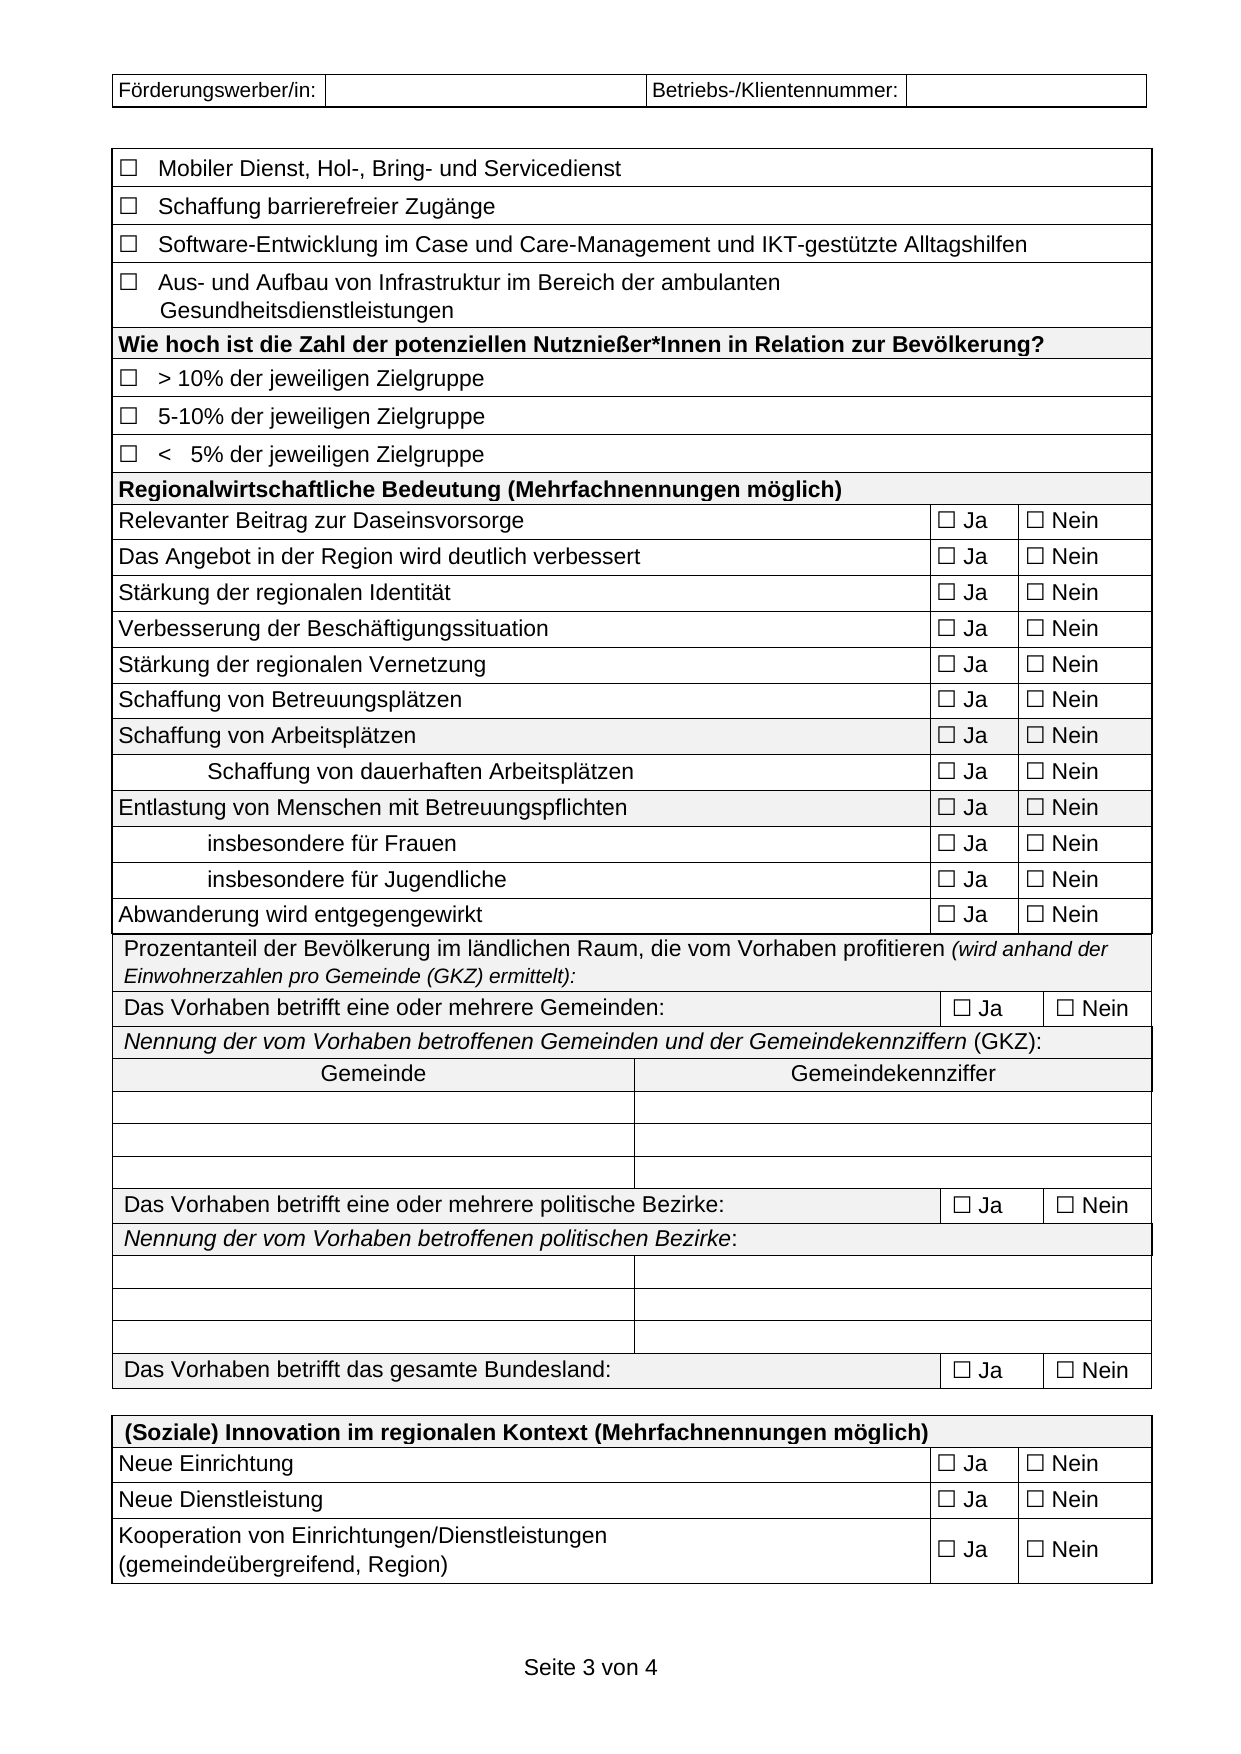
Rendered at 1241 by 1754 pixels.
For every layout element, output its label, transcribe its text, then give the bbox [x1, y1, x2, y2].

table_cell Nennung der vom Vorhaben betroffenen Gemeinden und der Gemeindekennziffern (GKZ): [113, 1027, 1151, 1058]
table_cell Nein [1019, 827, 1151, 862]
table_cell Ja [941, 1189, 1043, 1223]
table_cell Nein [1019, 719, 1151, 754]
table_cell insbesondere für Jugendliche [113, 863, 930, 897]
table_cell Das Angebot in der Region wird deutlich verbessert [113, 540, 930, 575]
table_cell Kooperation von Einrichtungen/Dienstleistungen (gemeindeübergreifend, Region) [113, 1519, 930, 1583]
table_cell Ja [931, 755, 1018, 790]
table_cell [635, 1157, 1151, 1188]
table_cell Relevanter Beitrag zur Daseinsvorsorge [113, 505, 930, 539]
table_cell [635, 1321, 1151, 1353]
table_cell Schaffung barrierefreier Zugänge [113, 187, 1151, 224]
table_cell Schaffung von Betreuungsplätzen [113, 684, 930, 718]
table_cell Nein [1019, 540, 1151, 575]
table_cell Nein [1019, 863, 1151, 897]
table_cell Nein [1019, 505, 1151, 539]
table_cell [113, 1321, 634, 1353]
table_header (Soziale) Innovation im regionalen Kontext (Mehrfachnennungen möglich) [113, 1416, 1151, 1447]
table_cell Ja [931, 791, 1018, 826]
table_cell Neue Dienstleistung [113, 1483, 930, 1518]
table_cell Ja [931, 863, 1018, 897]
table_cell Nein [1019, 1483, 1151, 1518]
table_header Prozentanteil der Bevölkerung im ländlichen Raum, die vom Vorhaben profitieren (wird anhand der Einwohnerzahlen pro Gemeinde (GKZ) ermittelt): [113, 935, 1151, 991]
table_cell Nein [1019, 612, 1151, 647]
table_cell Schaffung von dauerhaften Arbeitsplätzen [113, 755, 930, 790]
table_cell > 10% der jeweiligen Zielgruppe [113, 359, 1151, 396]
table_cell Das Vorhaben betrifft das gesamte Bundesland: [113, 1354, 940, 1388]
table_cell Neue Einrichtung [113, 1448, 930, 1482]
table_cell [113, 1124, 634, 1156]
table_cell Ja [931, 540, 1018, 575]
table_cell [113, 1256, 634, 1288]
table_cell Nein [1019, 576, 1151, 611]
table_cell Abwanderung wird entgegengewirkt [113, 899, 930, 933]
table_cell Ja [931, 1448, 1018, 1482]
table_cell [113, 1092, 634, 1123]
table_cell Nein [1019, 755, 1151, 790]
table_cell Ja [931, 648, 1018, 682]
table_cell Entlastung von Menschen mit Betreuungspflichten [113, 791, 930, 826]
table_cell Nein [1044, 992, 1151, 1026]
table_cell Nein [1019, 899, 1151, 933]
table_cell Nein [1019, 648, 1151, 682]
table_cell Stärkung der regionalen Identität [113, 576, 930, 611]
table_cell Ja [931, 684, 1018, 718]
table_cell Ja [931, 576, 1018, 611]
table_cell < 5% der jeweiligen Zielgruppe [113, 435, 1151, 472]
table_cell [113, 1289, 634, 1320]
table_cell Ja [941, 992, 1043, 1026]
table_cell [635, 1092, 1151, 1123]
table_cell Ja [931, 719, 1018, 754]
table_cell [635, 1289, 1151, 1320]
table_cell Nennung der vom Vorhaben betroffenen politischen Bezirke: [113, 1224, 1151, 1255]
table_cell Aus- und Aufbau von Infrastruktur im Bereich der ambulanten Gesundheitsdienstleistungen [113, 263, 1151, 327]
table_cell Nein [1044, 1354, 1151, 1388]
table_cell Ja [941, 1354, 1043, 1388]
table_cell insbesondere für Frauen [113, 827, 930, 862]
table_cell Das Vorhaben betrifft eine oder mehrere politische Bezirke: [113, 1189, 940, 1223]
table_cell Ja [931, 1483, 1018, 1518]
table_cell [113, 1157, 634, 1188]
table_cell Ja [931, 899, 1018, 933]
table_cell Software-Entwicklung im Case und Care-Management und IKT-gestützte Alltagshilfen [113, 225, 1151, 262]
table_cell Ja [931, 505, 1018, 539]
table_cell Nein [1019, 1448, 1151, 1482]
table_cell 5-10% der jeweiligen Zielgruppe [113, 397, 1151, 434]
table_cell Ja [931, 1519, 1018, 1583]
table_cell [635, 1256, 1151, 1288]
table_cell Ja [931, 827, 1018, 862]
table_cell Stärkung der regionalen Vernetzung [113, 648, 930, 682]
table_cell Schaffung von Arbeitsplätzen [113, 719, 930, 754]
table_cell Nein [1044, 1189, 1151, 1223]
table_cell Das Vorhaben betrifft eine oder mehrere Gemeinden: [113, 992, 940, 1026]
table_cell Mobiler Dienst, Hol-, Bring- und Servicedienst [113, 149, 1151, 186]
table_cell [635, 1124, 1151, 1156]
table_cell Gemeinde [113, 1059, 634, 1091]
table_cell Gemeindekennziffer [635, 1059, 1151, 1091]
table_cell Verbesserung der Beschäftigungssituation [113, 612, 930, 647]
table_cell Nein [1019, 791, 1151, 826]
table_cell Ja [931, 612, 1018, 647]
table_cell Nein [1019, 1519, 1151, 1583]
table_cell Nein [1019, 684, 1151, 718]
